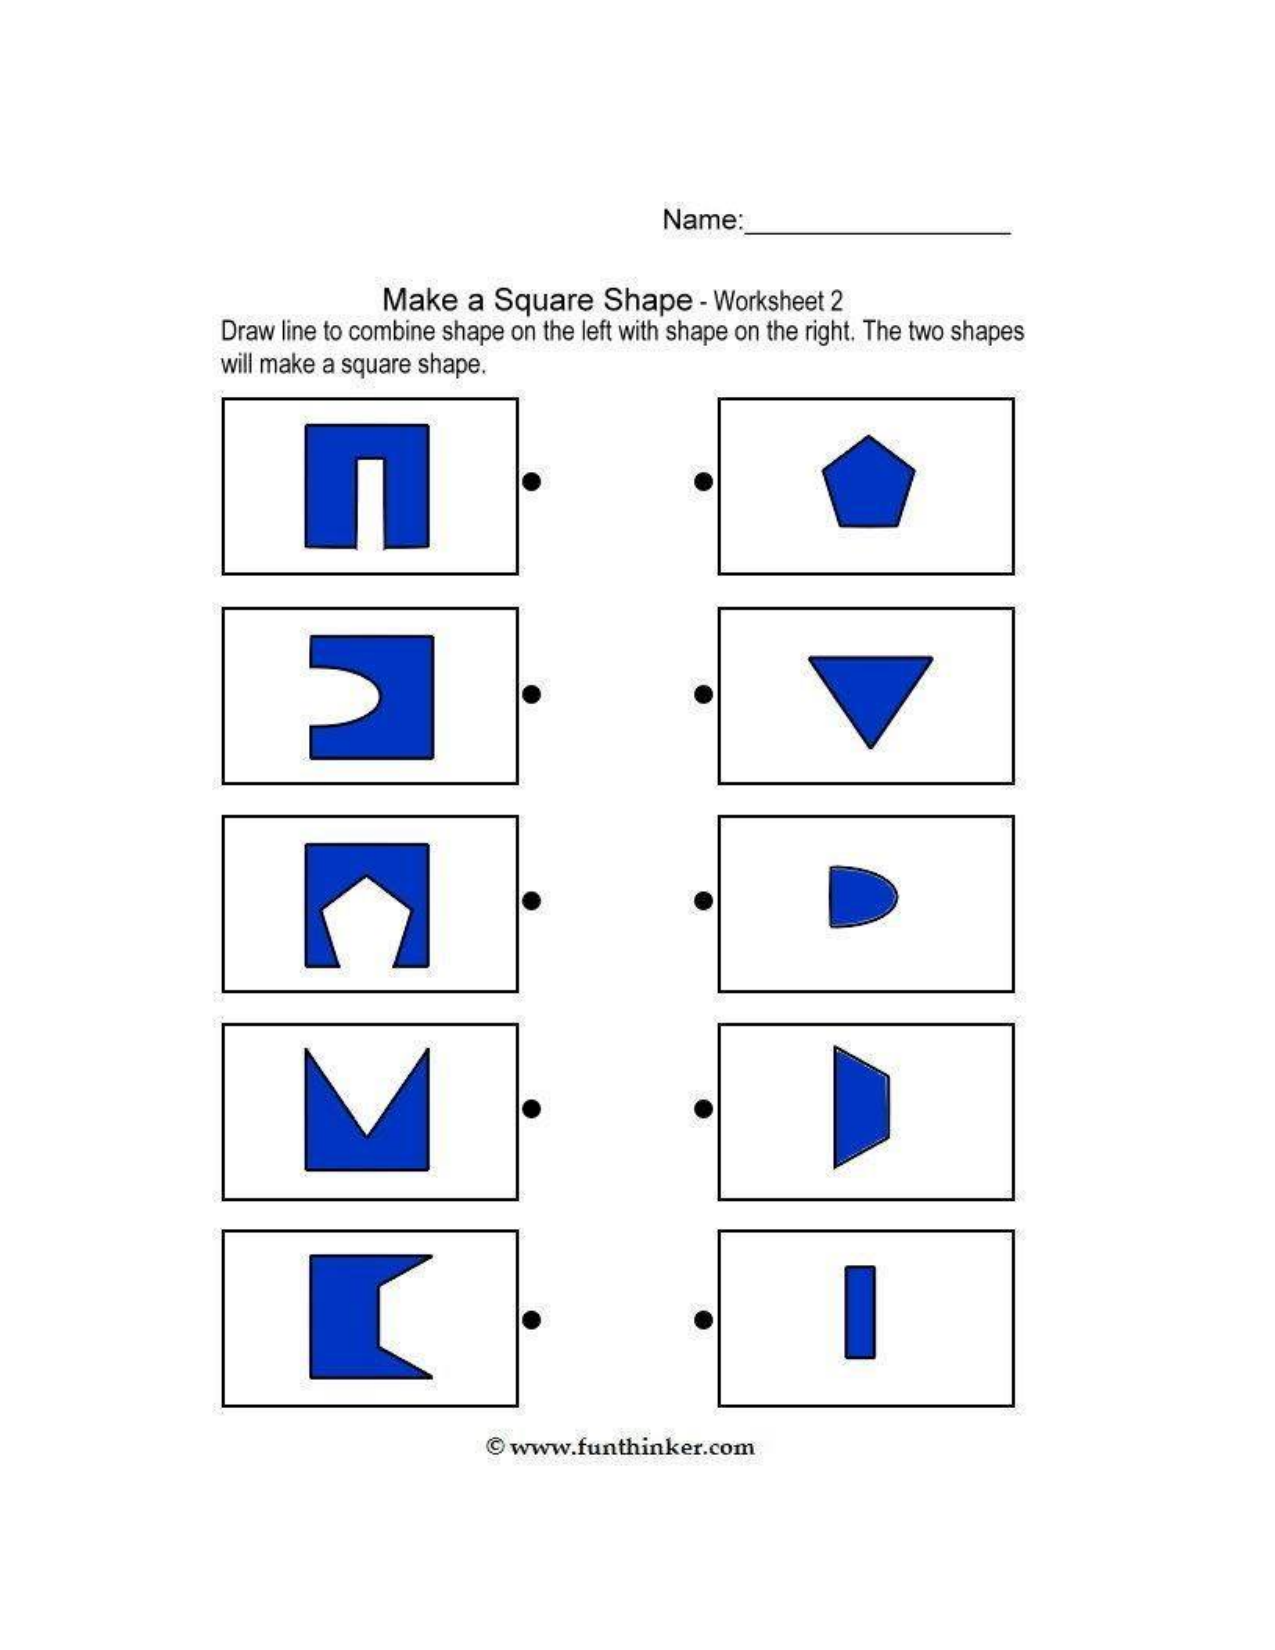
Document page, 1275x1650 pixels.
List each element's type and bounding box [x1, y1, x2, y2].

picture [150, 178, 1080, 1494]
